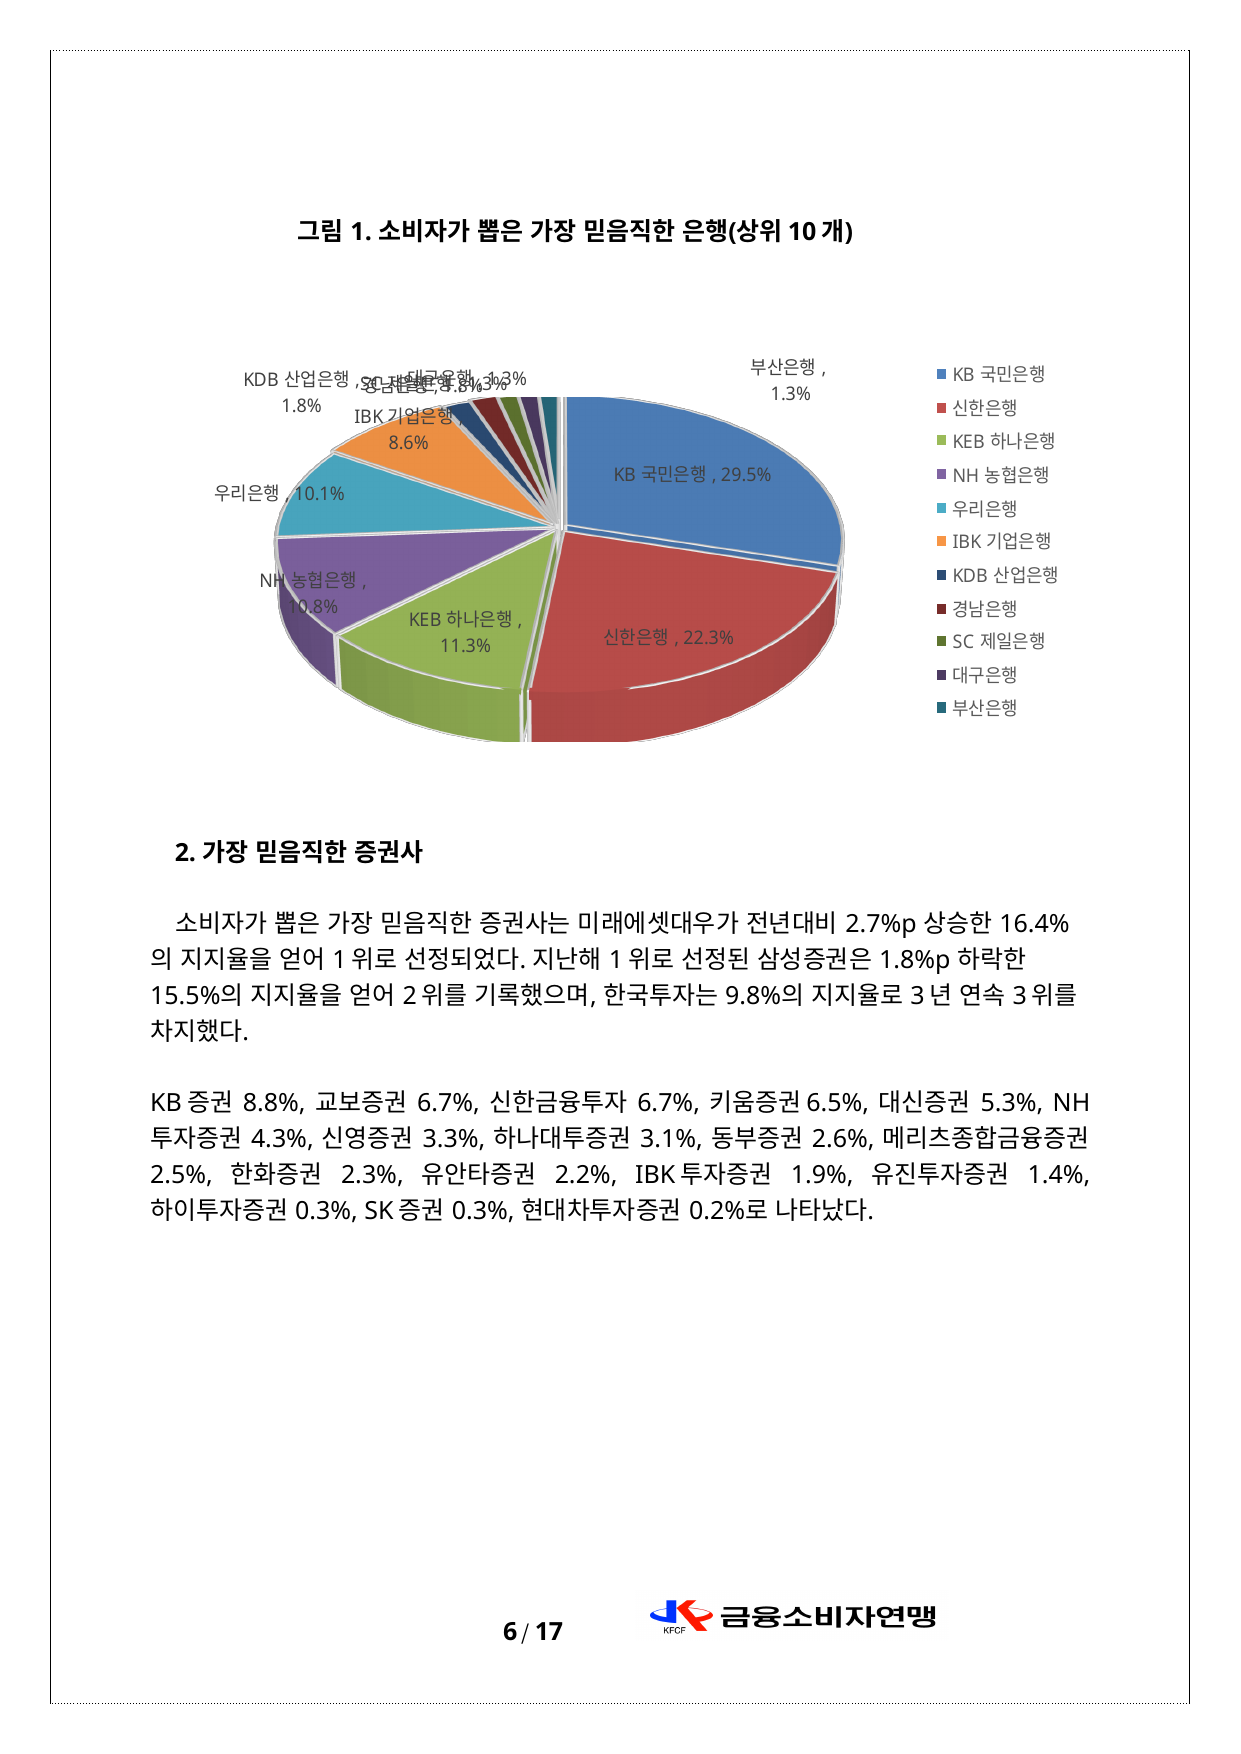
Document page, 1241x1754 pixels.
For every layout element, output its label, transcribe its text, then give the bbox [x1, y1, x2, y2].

text 2. 가장 믿음직한 증권사 [150, 833, 1090, 869]
picture [634, 1590, 949, 1641]
text 소비자가 뽑은 가장 믿음직한 증권사는 미래에셋대우가 전년대비 2.7%p 상승한 16.4%의 지지율을 얻어 1위로 선정되었다. 지난해 1위로 선정된 삼성증권은 1.8%p 하락한 15.5%의 지지율을 얻어 2위를 기록했으며, 한국투자는 9.8%의 지지율로 3년 연속 3위를 차지했다. [150, 903, 1090, 1048]
text 그림 1. 소비자가 뽑은 가장 믿음직한 은행(상위10개) [150, 211, 1090, 247]
text KB증권 8.8%, 교보증권 6.7%, 신한금융투자 6.7%, 키움증권6.5%, 대신증권 5.3%, NH투자증권 4.3%, 신영증권 3.3%, 하나대투증권 3.1%, 동부증권 2.6%, 메리츠종합금융증권2.5%, 한화증권 2.3%, 유안타증권 2.2%, IBK투자증권 1.9%, 유진투자증권 1.4%, 하이투자증권 0.3%, SK증권 0.3%, 현대차투자증권 0.2%로 나타났다. [150, 1082, 1090, 1227]
